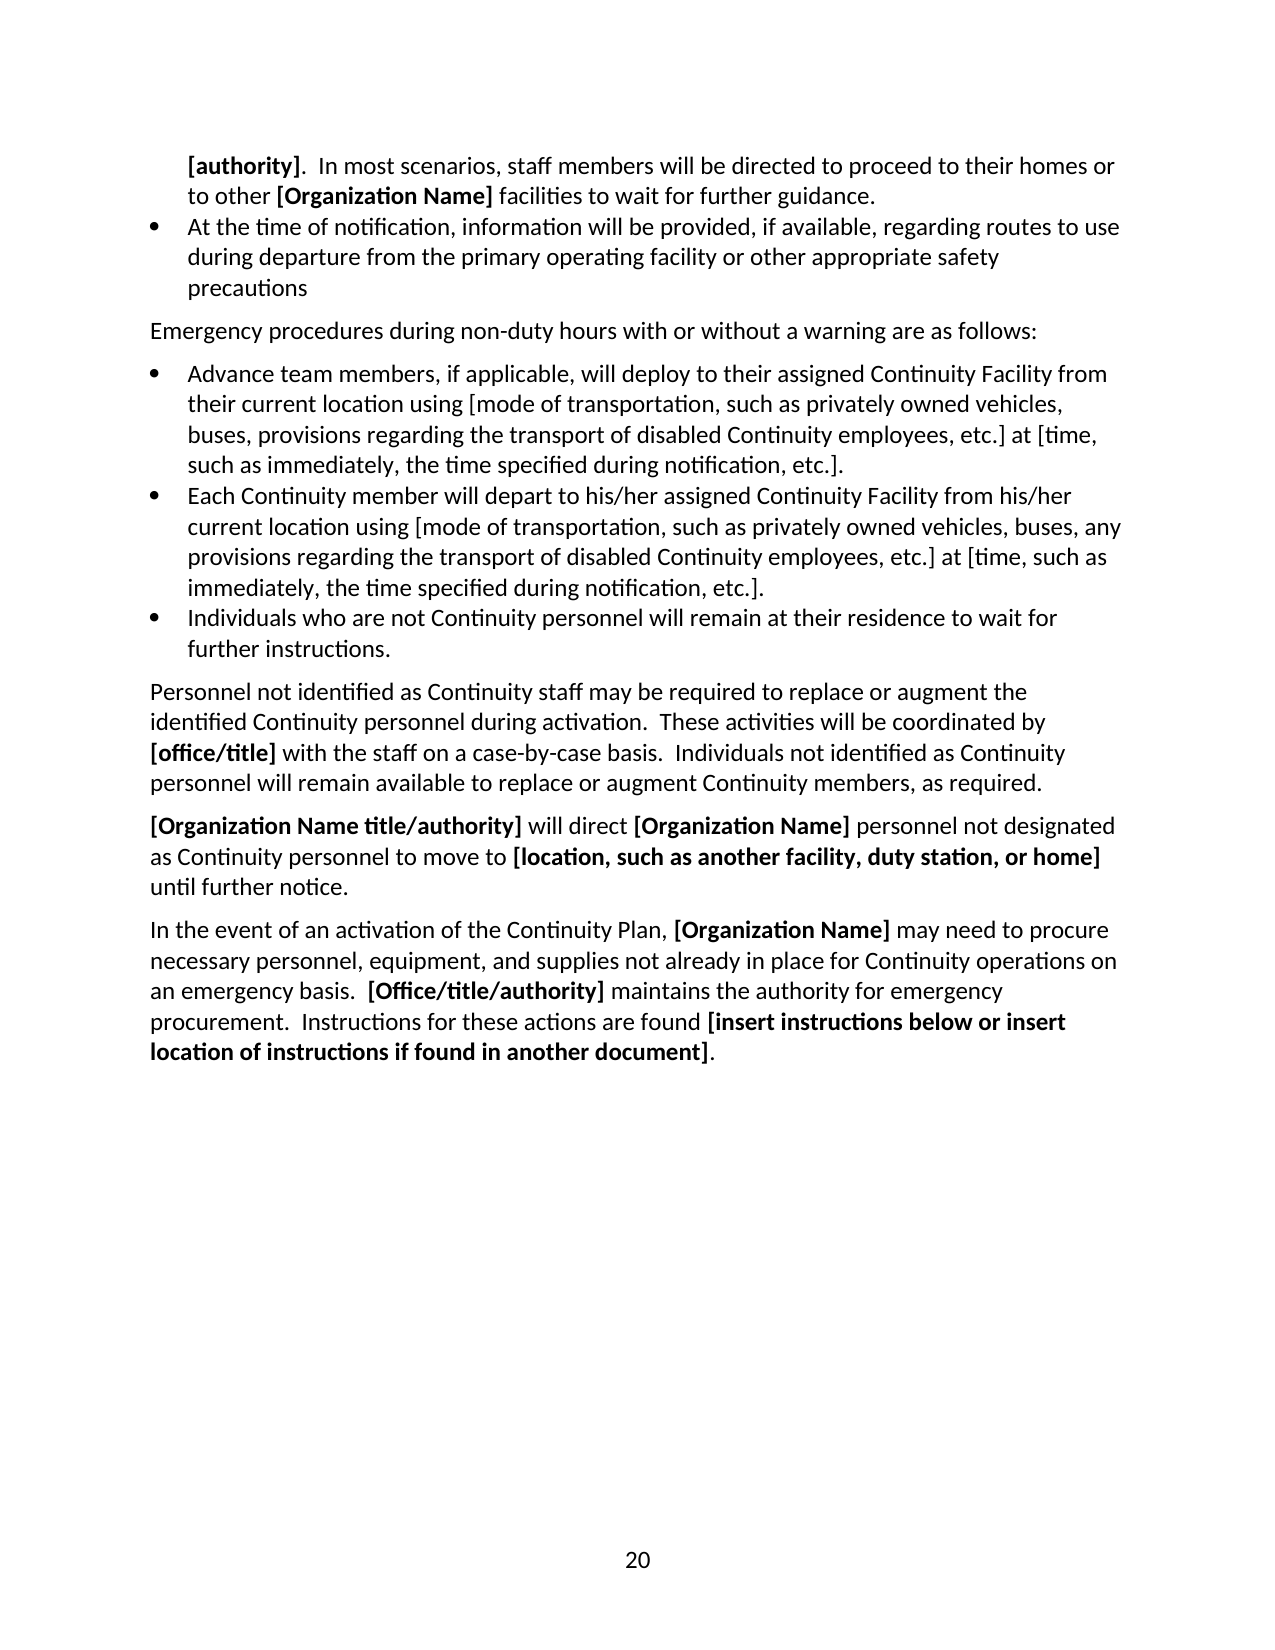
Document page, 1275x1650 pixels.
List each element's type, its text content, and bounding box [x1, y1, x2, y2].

text Personnel not identified as Continuity staff may be required to replace or augment the identified Continuity personnel during activation. These activities will be coordinated by [office/title] with the staff on a case-by-case basis. Individuals not identified as Continuity personnel will remain available to replace or augment Continuity members, as required. [150, 676, 1125, 798]
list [150, 150, 1125, 211]
text [Organization Name title/authority] will direct [Organization Name] personnel not designated as Continuity personnel to move to [location, such as another facility, duty station, or home] until further notice. [150, 810, 1125, 902]
list Individuals who are not Continuity personnel will remain at their residence to wait for further instructions. [150, 602, 1125, 663]
text In the event of an activation of the Continuity Plan, [Organization Name] may need to procure necessary personnel, equipment, and supplies not already in place for Continuity operations on an emergency basis. [Office/title/authority] maintains the authority for emergency procurement. Instructions for these actions are found [insert instructions below or insert location of instructions if found in another document]. [150, 914, 1125, 1067]
list At the time of notification, information will be provided, if available, regarding routes to use during departure from the primary operating facility or other appropriate safety precautions [150, 211, 1125, 303]
text Emergency procedures during non-duty hours with or without a warning are as follows: [150, 315, 1125, 346]
list Each Continuity member will depart to his/her assigned Continuity Facility from his/her current location using [mode of transportation, such as privately owned vehicles, buses, any provisions regarding the transport of disabled Continuity employees, etc.] at [time, such as immediately, the time specified during notification, etc.]. [150, 480, 1125, 602]
list Advance team members, if applicable, will deploy to their assigned Continuity Facility from their current location using [mode of transportation, such as privately owned vehicles, buses, provisions regarding the transport of disabled Continuity employees, etc.] at [time, such as immediately, the time specified during notification, etc.]. [150, 358, 1125, 480]
